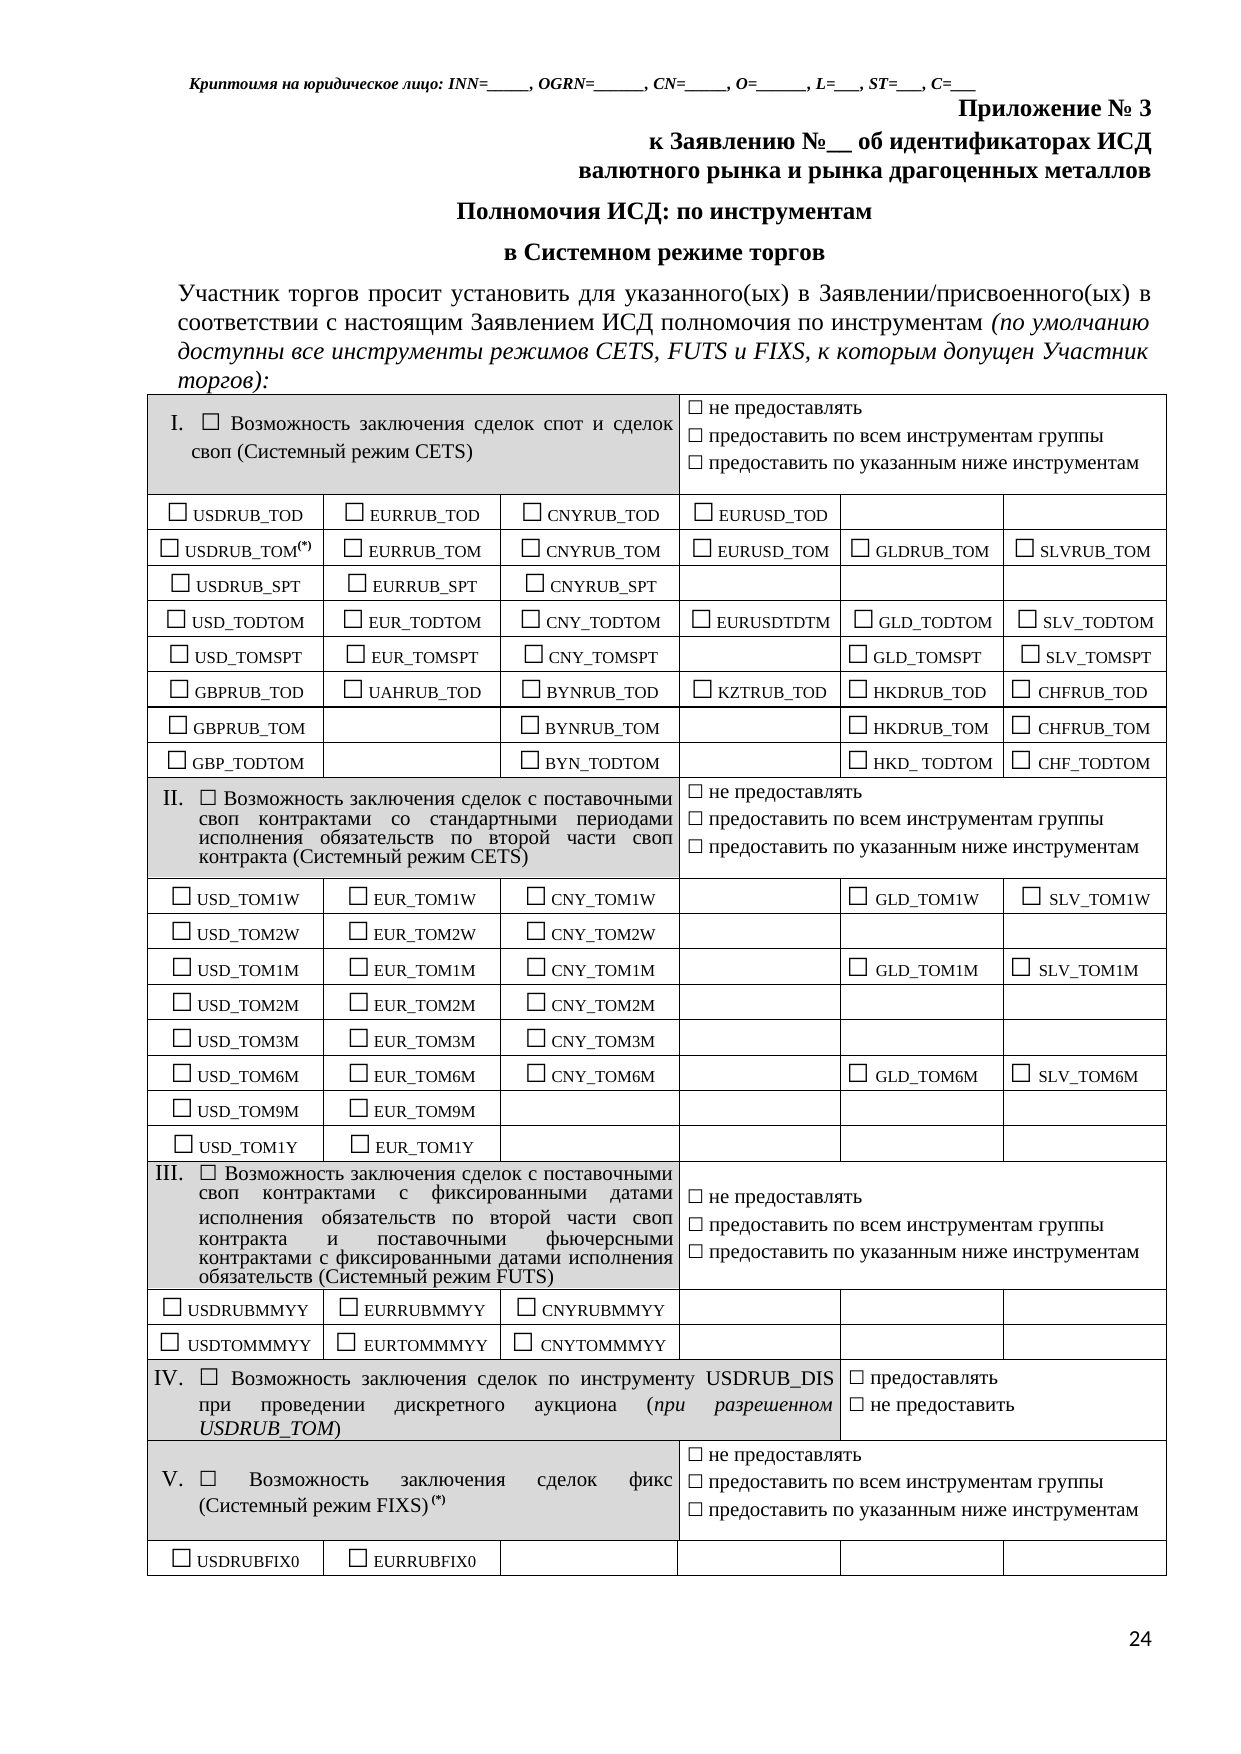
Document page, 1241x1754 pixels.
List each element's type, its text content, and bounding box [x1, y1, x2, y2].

table_cell USDTOMMMYY [148, 1325, 323, 1359]
table_cell HKDRUB_TOM [841, 708, 1003, 742]
table_cell USD_TOM6M [148, 1056, 323, 1090]
table_cell EUR_TOM1M [324, 949, 500, 984]
table_cell EURRUB_SPT [324, 566, 500, 600]
table_cell [324, 708, 500, 742]
table_cell EURRUBFIX0 [324, 1541, 500, 1575]
table_cell EUR_TODTOM [324, 601, 500, 636]
table_cell EURRUBMMYY [324, 1290, 500, 1324]
table_cell [680, 743, 840, 777]
table_cell USDRUB_SPT [148, 566, 323, 600]
table_cell [680, 708, 840, 742]
table_cell EURTOMMMYY [324, 1325, 500, 1359]
table_header не предоставлять предоставить по всем инструментам группы предоставить по указанным ниже инструментам [680, 395, 1166, 494]
table_cell EUR_TOM1Y [324, 1126, 500, 1161]
table_cell CNY_TOM2M [501, 985, 679, 1019]
table_cell USDRUB_TOM(*) [148, 530, 323, 565]
table_cell EUR_TOM2W [324, 914, 500, 948]
table_cell USDRUB_TOD [148, 495, 323, 529]
table_cell CHFRUB_TOM [1004, 708, 1166, 742]
table_cell [501, 1541, 677, 1575]
table_cell [1004, 1541, 1166, 1575]
table_cell GBPRUB_TOD [148, 672, 323, 706]
text Приложение № 3 [177, 93, 1152, 122]
text Полномочия ИСД: по инструментам [177, 196, 1152, 225]
table_cell [1004, 1091, 1166, 1125]
table_cell EURRUB_TOM [324, 530, 500, 565]
table_cell USD_TOM3M [148, 1020, 323, 1054]
table_cell [680, 1056, 840, 1090]
table_cell HKD_ TODTOM [841, 743, 1003, 777]
table_cell GLD_TOM1W [841, 879, 1003, 913]
table_cell [1004, 1020, 1166, 1054]
table_cell CNYRUBMMYY [501, 1290, 679, 1324]
table_cell [841, 1091, 1003, 1125]
table_cell CHF_TODTOM [1004, 743, 1166, 777]
table_header Возможность заключения сделок спот и сделок своп (Системный режим CETS) [148, 395, 679, 494]
table_cell Возможность заключения сделок фикс (Системный режим FIXS) (*) [148, 1441, 679, 1540]
table_cell [680, 879, 840, 913]
table_cell EUR_TOM2M [324, 985, 500, 1019]
table_cell предоставлять не предоставить [841, 1360, 1166, 1440]
table_cell USD_TOM1M [148, 949, 323, 984]
table_cell [680, 949, 840, 984]
table_cell BYN_TODTOM [501, 743, 679, 777]
table_cell [680, 914, 840, 948]
table_cell [680, 1091, 840, 1125]
table_cell CNY_TOM1W [501, 879, 679, 913]
table_cell USD_TOMSPT [148, 637, 323, 671]
table_cell [680, 985, 840, 1019]
table_cell CNYRUB_TOD [501, 495, 679, 529]
table_cell GLDRUB_TOM [841, 530, 1003, 565]
table_cell HKDRUB_TOD [841, 672, 1003, 706]
table_cell GLD_TOMSPT [841, 637, 1003, 671]
table_cell [841, 1020, 1003, 1054]
table_cell GBPRUB_TOM [148, 708, 323, 742]
table_cell [501, 1126, 679, 1161]
table_cell USDRUBFIX0 [148, 1541, 323, 1575]
table_cell [324, 743, 500, 777]
table_cell SLV_TOMSPT [1004, 637, 1166, 671]
table_cell USD_TOM1Y [148, 1126, 323, 1161]
table_cell [1004, 914, 1166, 948]
text валютного рынка и рынка драгоценных металлов [177, 155, 1152, 183]
table_cell [678, 1541, 840, 1575]
table_cell не предоставлять предоставить по всем инструментам группы предоставить по указанным ниже инструментам [680, 1441, 1166, 1540]
table_cell ☐ SLV_TOM1M [1004, 949, 1166, 984]
text Участник торгов просит установить для указанного(ых) в Заявлении/присвоенного(ых) в соответствии с настоящим Заявлением ИСД полномочия по инструментам (по умолчанию доступны все инструменты режимов CETS, FUTS и FIXS, к которым допущен Участник торгов): [177, 278, 1152, 393]
table_cell SLVRUB_TOM [1004, 530, 1166, 565]
table_cell CNYRUB_TOM [501, 530, 679, 565]
table_cell Возможность заключения сделок с поставочными своп контрактами с фиксированными датами исполнения обязательств по второй части своп контракта и поставочными фьючерсными контрактами с фиксированными датами исполнения обязательств (Системный режим FUTS) [148, 1162, 679, 1288]
table_cell CNY_TOMSPT [501, 637, 679, 671]
table_cell SLV_TOM1W [1004, 879, 1166, 913]
table_cell BYNRUB_TOM [501, 708, 679, 742]
table_cell USDRUBMMYY [148, 1290, 323, 1324]
table_cell BYNRUB_TOD [501, 672, 679, 706]
table_cell [841, 1126, 1003, 1161]
table_cell KZTRUB_TOD [680, 672, 840, 706]
table_cell [1004, 1126, 1166, 1161]
table_cell EURUSD_TOM [680, 530, 840, 565]
text Криптоимя на юридическое лицо: INN=_____, OGRN=______, CN=_____, O=______, L=___, ST=___, C=___ [189, 74, 1152, 93]
table_cell [680, 1290, 840, 1324]
text в Системном режиме торгов [177, 237, 1152, 266]
table_cell не предоставлять предоставить по всем инструментам группы предоставить по указанным ниже инструментам [680, 778, 1166, 877]
table_cell GLD_TODTOM [841, 601, 1003, 636]
table_cell CNY_TODTOM [501, 601, 679, 636]
table_cell [1004, 1290, 1166, 1324]
table_cell [1004, 985, 1166, 1019]
table_cell [1004, 566, 1166, 600]
table_cell [841, 1541, 1003, 1575]
table_cell [841, 566, 1003, 600]
table_cell USD_TOM1W [148, 879, 323, 913]
table_cell USD_TOM9M [148, 1091, 323, 1125]
table_cell [841, 495, 1003, 529]
table_cell GLD_TOM6M [841, 1056, 1003, 1090]
table_cell [680, 637, 840, 671]
table_cell CHFRUB_TOD [1004, 672, 1166, 706]
table_cell EURRUB_TOD [324, 495, 500, 529]
table_cell CNY_TOM3M [501, 1020, 679, 1054]
table_cell ☐ GLD_TOM1M [841, 949, 1003, 984]
table_cell CNY_TOM2W [501, 914, 679, 948]
table_cell [680, 1325, 840, 1359]
table_cell Возможность заключения сделок по инструменту USDRUB_DIS при проведении дискретного аукциона (при разрешенном USDRUB_TOM) [148, 1360, 840, 1440]
table_cell EUR_TOM3M [324, 1020, 500, 1054]
table_cell USD_TOM2W [148, 914, 323, 948]
table_cell SLV_TODTOM [1004, 601, 1166, 636]
table_cell [1004, 495, 1166, 529]
table_cell [501, 1091, 679, 1125]
table_cell CNY_TOM1M [501, 949, 679, 984]
table_cell [841, 1325, 1003, 1359]
table_cell UAHRUB_TOD [324, 672, 500, 706]
table_cell EUR_TOM1W [324, 879, 500, 913]
table_cell EURUSDTDTM [680, 601, 840, 636]
text к Заявлению №__ об идентификаторах ИСД [177, 126, 1152, 155]
table_cell USD_TOM2M [148, 985, 323, 1019]
table_cell [680, 1126, 840, 1161]
table_cell EUR_TOMSPT [324, 637, 500, 671]
table_cell [1004, 1325, 1166, 1359]
table_cell [841, 1290, 1003, 1324]
table_cell [680, 1020, 840, 1054]
table_cell не предоставлять предоставить по всем инструментам группы предоставить по указанным ниже инструментам [680, 1162, 1166, 1288]
table_cell USD_TODTOM [148, 601, 323, 636]
table_cell EURUSD_TOD [680, 495, 840, 529]
table_cell CNY_TOM6M [501, 1056, 679, 1090]
table_cell [841, 914, 1003, 948]
table_cell EUR_TOM6M [324, 1056, 500, 1090]
table_cell CNYTOMMMYY [501, 1325, 679, 1359]
table_cell Возможность заключения сделок с поставочными своп контрактами со стандартными периодами исполнения обязательств по второй части своп контракта (Системный режим CETS) [148, 778, 679, 877]
table_cell [841, 985, 1003, 1019]
table_cell EUR_TOM9M [324, 1091, 500, 1125]
table_cell CNYRUB_SPT [501, 566, 679, 600]
table_cell [680, 566, 840, 600]
table_cell GBP_TODTOM [148, 743, 323, 777]
table_cell SLV_TOM6M [1004, 1056, 1166, 1090]
